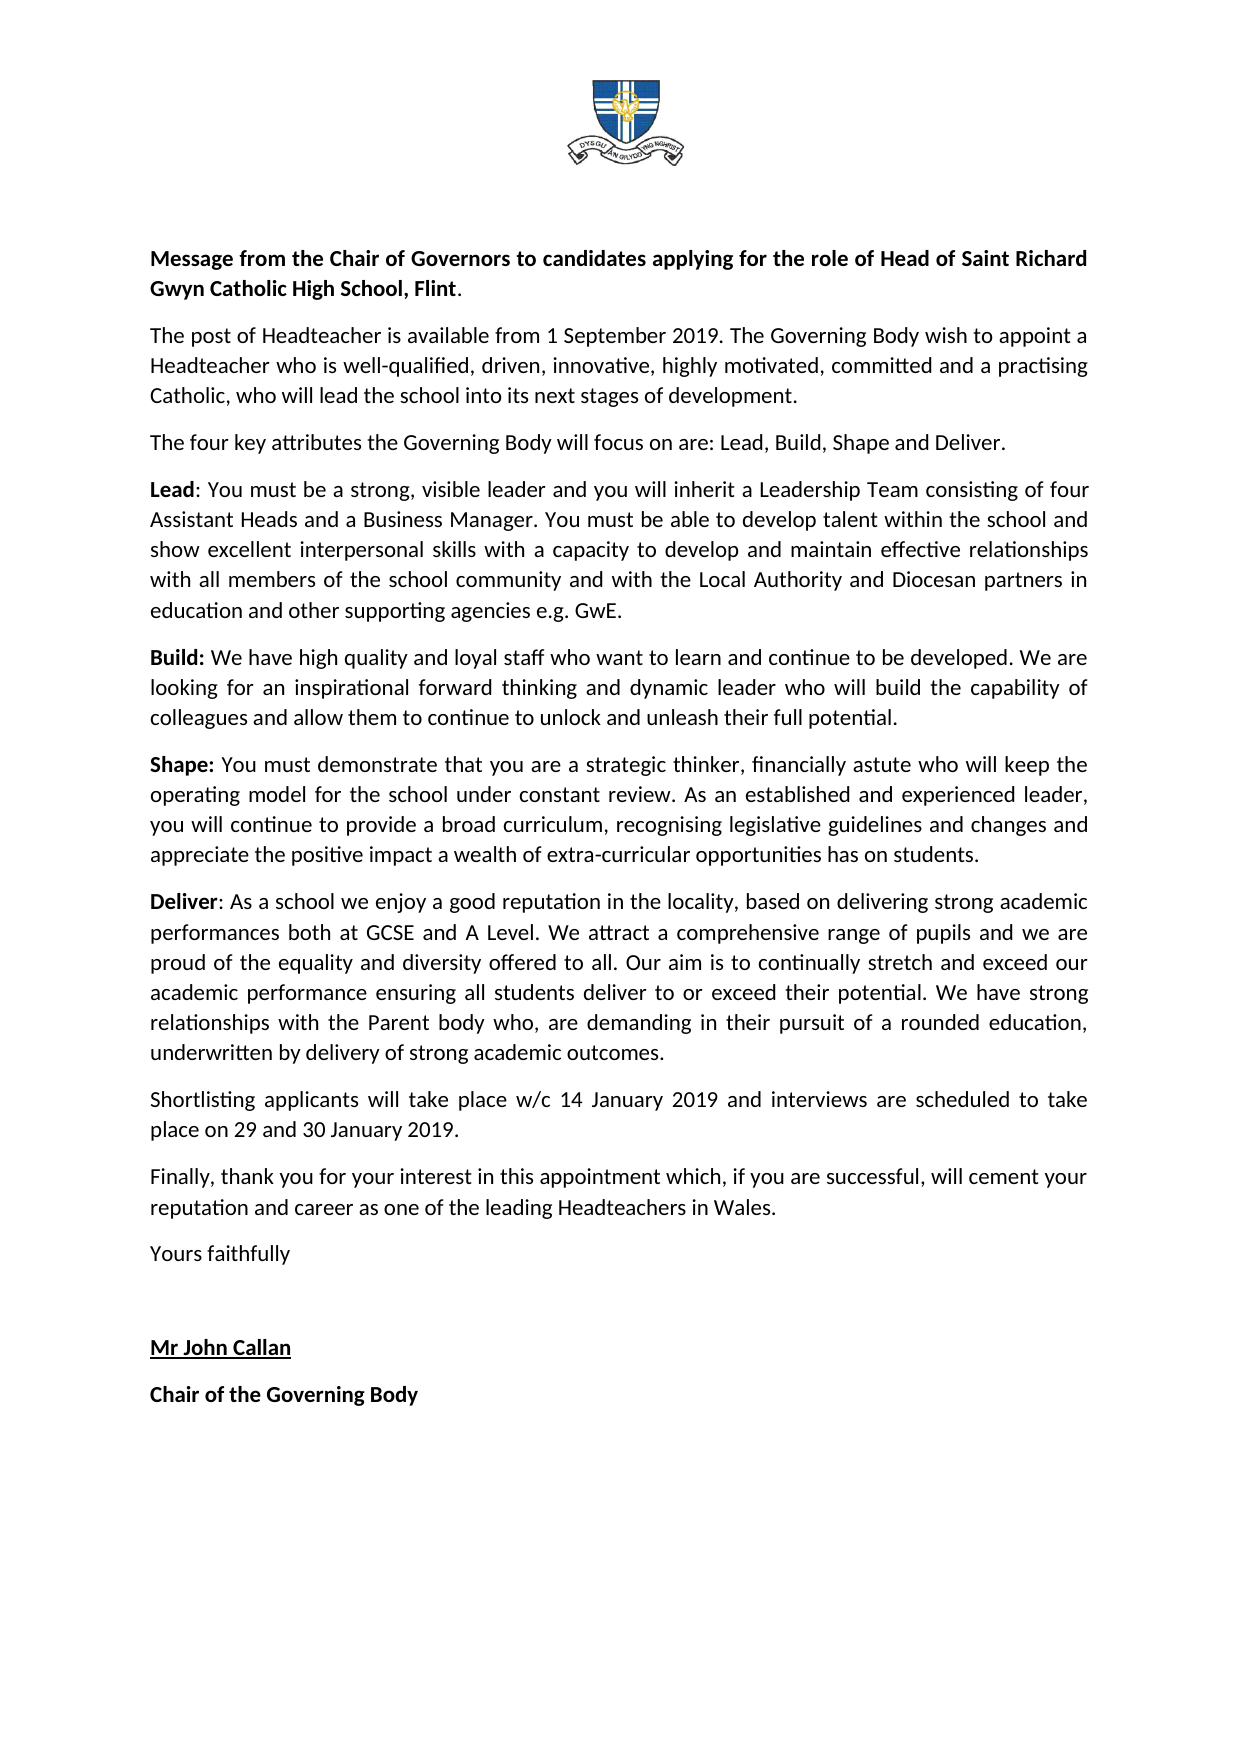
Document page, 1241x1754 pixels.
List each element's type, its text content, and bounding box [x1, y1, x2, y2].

text The post of Headteacher is available from 1 September 2019. The Governing Body wish to appoint a Headteacher who is well-qualified, driven, innovative, highly motivated, committed and a practising Catholic, who will lead the school into its next stages of development. [150, 321, 1090, 409]
text Yours faithfully [150, 1239, 1090, 1268]
text Build: We have high quality and loyal staff who want to learn and continue to be developed. We are looking for an inspirational forward thinking and dynamic leader who will build the capability of colleagues and allow them to continue to unlock and unleash their full potential. [150, 643, 1090, 731]
text Mr John Callan [150, 1333, 1090, 1361]
text Chair of the Governing Body [150, 1380, 1090, 1408]
text Lead: You must be a strong, visible leader and you will inherit a Leadership Team consisting of four Assistant Heads and a Business Manager. You must be able to develop talent within the school and show excellent interpersonal skills with a capacity to develop and maintain effective relationships with all members of the school community and with the Local Authority and Diocesan partners in education and other supporting agencies e.g. GwE. [150, 475, 1090, 624]
text Shape: You must demonstrate that you are a strategic thinker, financially astute who will keep the operating model for the school under constant review. As an established and experienced leader, you will continue to provide a broad curriculum, recognising legislative guidelines and changes and appreciate the positive impact a wealth of extra-curricular opportunities has on students. [150, 750, 1090, 869]
text Shortlisting applicants will take place w/c 14 January 2019 and interviews are scheduled to take place on 29 and 30 January 2019. [150, 1085, 1090, 1144]
text Deliver: As a school we enjoy a good reputation in the locality, based on delivering strong academic performances both at GCSE and A Level. We attract a comprehensive range of pupils and we are proud of the equality and diversity offered to all. Our aim is to continually stretch and exceed our academic performance ensuring all students deliver to or exceed their potential. We have strong relationships with the Parent body who, are demanding in their pursuit of a rounded education, underwritten by delivery of strong academic outcomes. [150, 887, 1090, 1067]
picture [565, 73, 685, 174]
text Message from the Chair of Governors to candidates applying for the role of Head of Saint Richard Gwyn Catholic High School, Flint. [150, 244, 1090, 302]
text Finally, thank you for your interest in this appointment which, if you are successful, will cement your reputation and career as one of the leading Headteachers in Wales. [150, 1162, 1090, 1221]
text The four key attributes the Governing Body will focus on are: Lead, Build, Shape and Deliver. [150, 428, 1090, 456]
